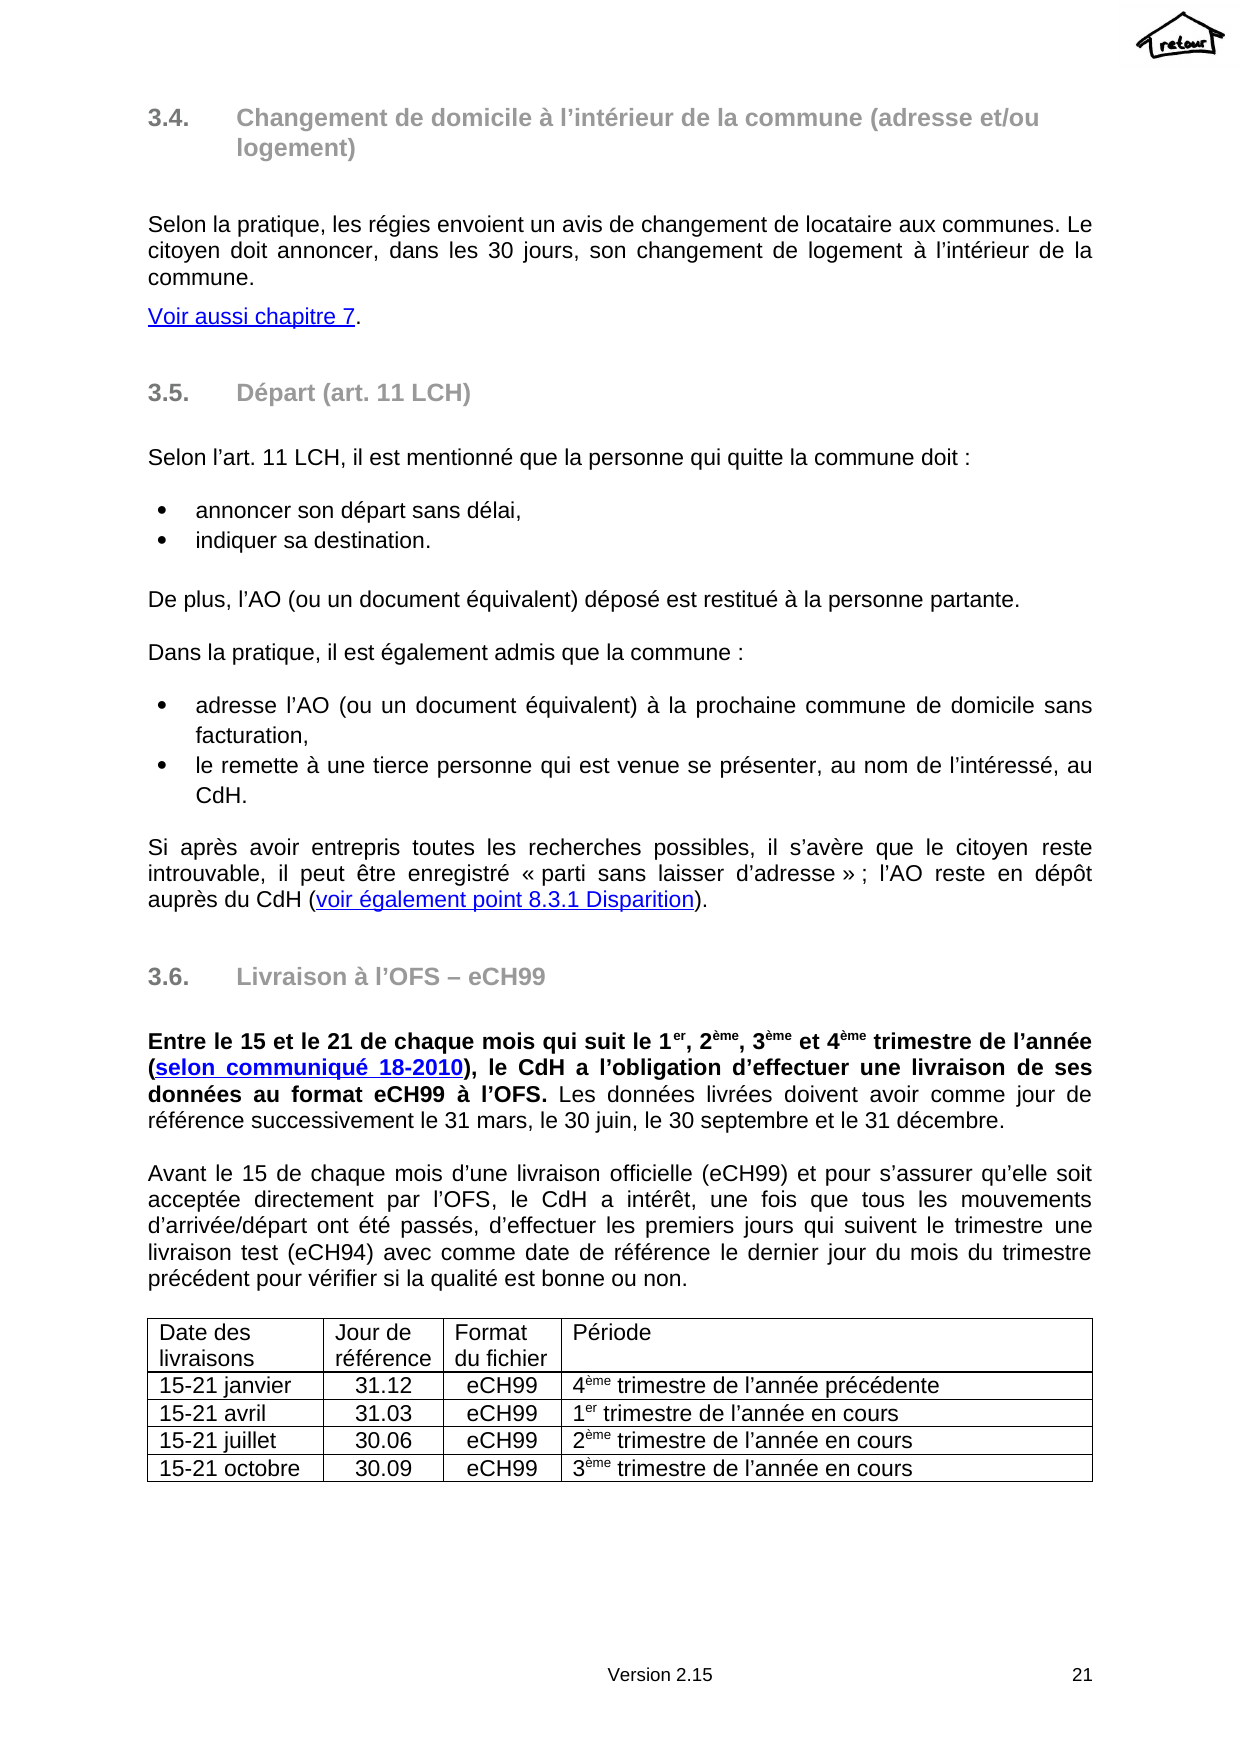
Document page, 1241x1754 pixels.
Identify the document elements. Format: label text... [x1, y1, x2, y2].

subtitle Livraison à l’OFS – eCH99 [148, 962, 1093, 991]
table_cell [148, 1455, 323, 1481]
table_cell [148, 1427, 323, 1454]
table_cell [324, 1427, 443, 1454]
text De plus, l’AO (ou un document équivalent) déposé est restitué à la personne partante. [148, 586, 1093, 613]
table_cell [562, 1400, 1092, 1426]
text Dans la pratique, il est également admis que la commune : [148, 639, 1093, 666]
list annoncer son départ sans délai, [158, 497, 1093, 523]
text Si après avoir entrepris toutes les recherches possibles, il s’avère que le citoyen reste introuvable, il peut être enregistré « parti sans laisser d’adresse » ; l’AO reste en dépôt auprès du CdH (voir également point 8.3.1 Disparition). [148, 833, 1093, 913]
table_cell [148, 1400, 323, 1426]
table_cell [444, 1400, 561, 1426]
text Entre le 15 et le 21 de chaque mois qui suit le 1er, 2ème, 3ème et 4ème trimestre de l’année (selon communiqué 18-2010), le CdH a l’obligation d’effectuer une livraison de ses données au format eCH99 à l’OFS. Les données livrées doivent avoir comme jour de référence successivement le 31 mars, le 30 juin, le 30 septembre et le 31 décembre. [148, 1028, 1093, 1133]
subtitle Départ (art. 11 LCH) [148, 378, 1093, 407]
picture [1117, 1, 1240, 69]
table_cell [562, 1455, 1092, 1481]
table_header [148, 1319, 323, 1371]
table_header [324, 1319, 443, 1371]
text Selon la pratique, les régies envoient un avis de changement de locataire aux communes. Le citoyen doit annoncer, dans les 30 jours, son changement de logement à l’intérieur de la commune. [148, 211, 1093, 290]
text Avant le 15 de chaque mois d’une livraison officielle (eCH99) et pour s’assurer qu’elle soit acceptée directement par l’OFS, le CdH a intérêt, une fois que tous les mouvements d’arrivée/départ ont été passés, d’effectuer les premiers jours qui suivent le trimestre une livraison test (eCH94) avec comme date de référence le dernier jour du mois du trimestre précédent pour vérifier si la qualité est bonne ou non. [148, 1159, 1093, 1291]
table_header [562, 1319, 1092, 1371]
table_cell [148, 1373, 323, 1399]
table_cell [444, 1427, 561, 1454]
text Selon l’art. 11 LCH, il est mentionné que la personne qui quitte la commune doit : [148, 444, 1093, 471]
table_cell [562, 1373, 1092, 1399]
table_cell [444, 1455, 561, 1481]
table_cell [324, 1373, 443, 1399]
text Voir aussi chapitre 7. [148, 303, 1093, 329]
list le remette à une tierce personne qui est venue se présenter, au nom de l’intéressé, au CdH. [158, 752, 1093, 809]
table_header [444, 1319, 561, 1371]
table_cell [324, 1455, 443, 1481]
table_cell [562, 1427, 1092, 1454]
list indiquer sa destination. [158, 527, 1093, 553]
subtitle Changement de domicile à l’intérieur de la commune (adresse et/ou logement) [148, 103, 1093, 162]
list adresse l’AO (ou un document équivalent) à la prochaine commune de domicile sans facturation, [158, 692, 1093, 748]
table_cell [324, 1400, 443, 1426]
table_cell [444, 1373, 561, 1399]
